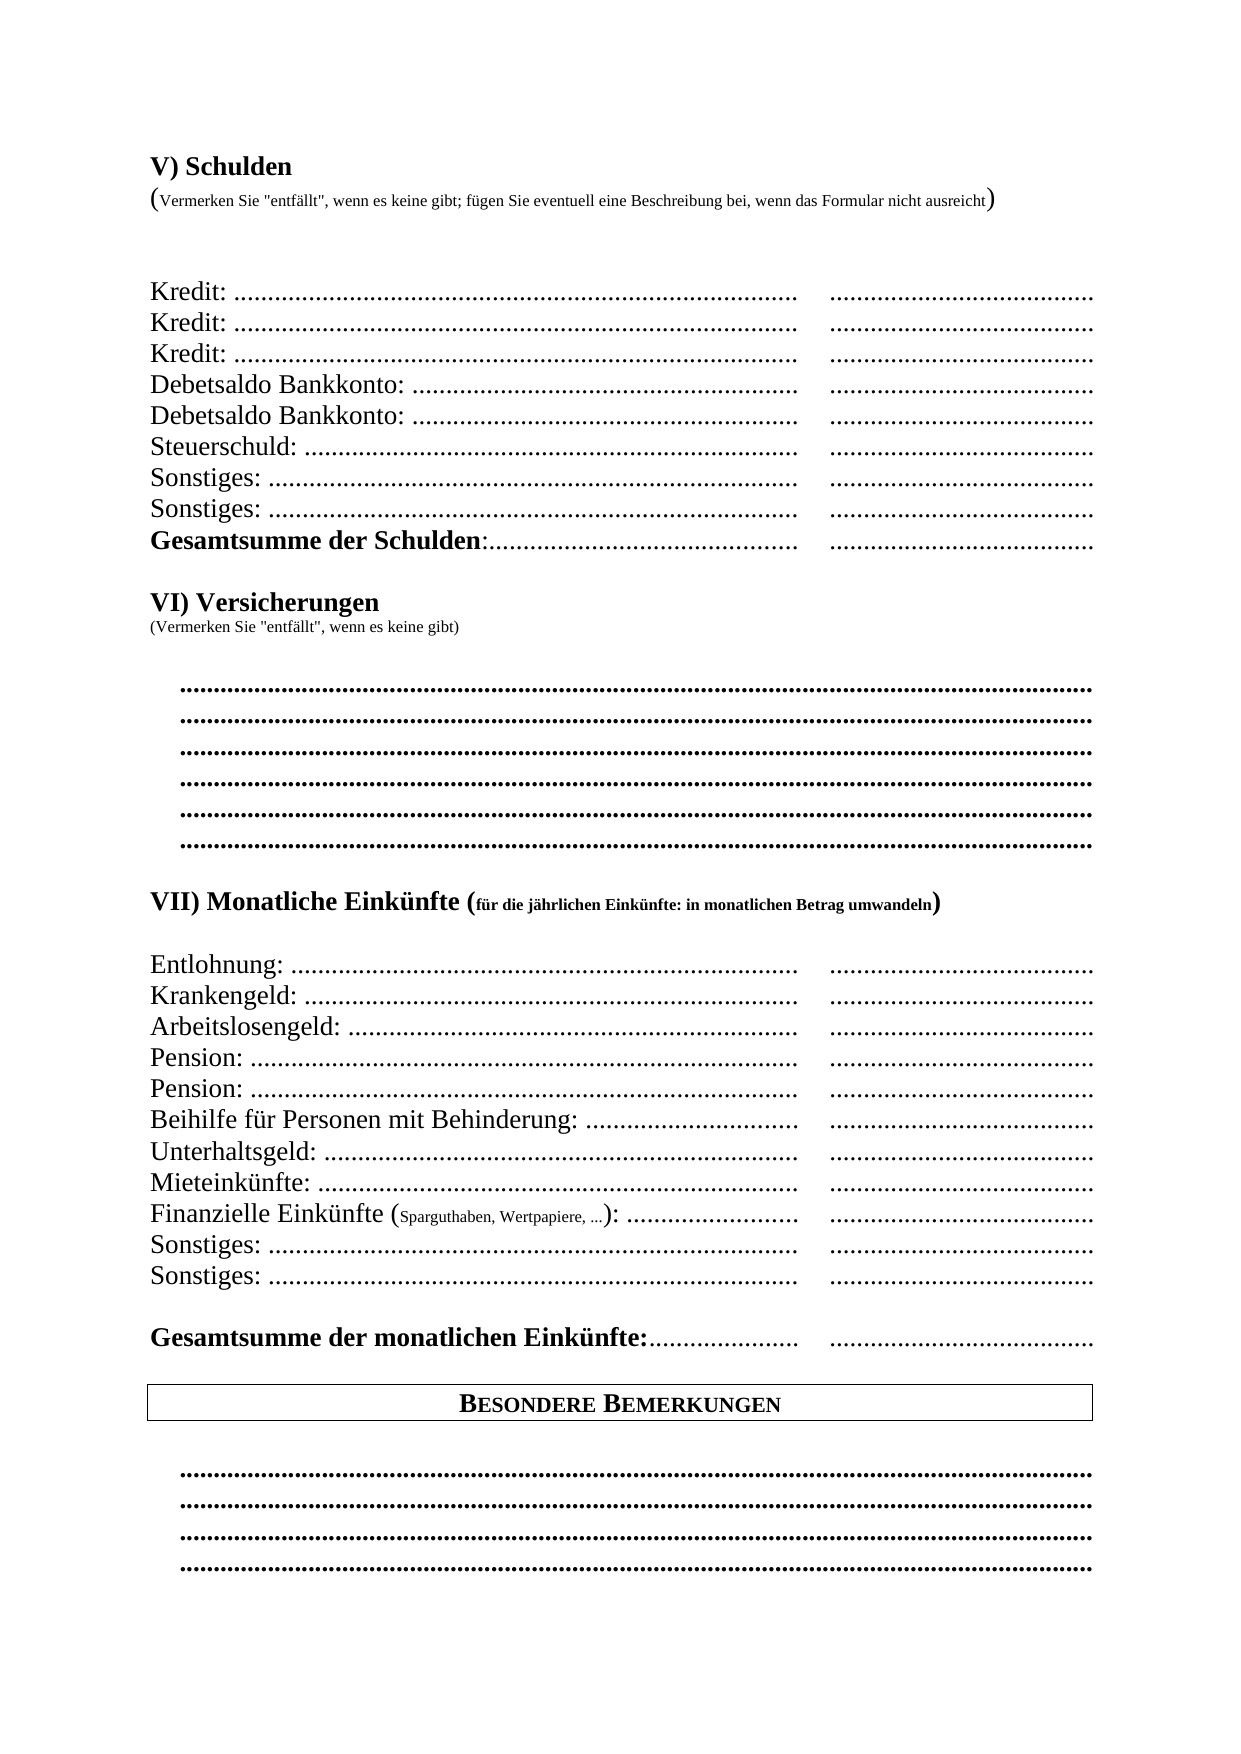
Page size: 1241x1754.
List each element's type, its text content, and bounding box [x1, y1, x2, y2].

text Debetsaldo Bankkonto: [150, 368, 1090, 399]
text Beihilfe für Personen mit Behinderung: [150, 1103, 1090, 1135]
text VII) Monatliche Einkünfte (für die jährlichen Einkünfte: in monatlichen Betrag umwandeln) [150, 886, 1090, 917]
text Kredit: [150, 337, 1090, 368]
text Arbeitslosengeld: [150, 1010, 1090, 1041]
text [150, 181, 1090, 212]
text Kredit: [150, 306, 1090, 337]
text Steuerschuld: [150, 430, 1090, 461]
text Pension: [150, 1072, 1090, 1103]
text V) Schulden [150, 150, 1090, 181]
text Gesamtsumme der monatlichen Einkünfte: [150, 1322, 1090, 1353]
text VI) Versicherungen [150, 586, 1090, 617]
text Sonstiges: [150, 1228, 1090, 1259]
text Krankengeld: [150, 979, 1090, 1010]
text Sonstiges: [150, 461, 1090, 493]
text Gesamtsumme der Schulden: [150, 524, 1090, 555]
text (Vermerken Sie "entfällt", wenn es keine gibt) [150, 617, 1090, 636]
text Mieteinkünfte: [150, 1166, 1090, 1197]
text Debetsaldo Bankkonto: [150, 399, 1090, 430]
text Pension: [150, 1041, 1090, 1072]
text Finanzielle Einkünfte (Sparguthaben, Wertpapiere, ...): [150, 1197, 1090, 1228]
text Sonstiges: [150, 493, 1090, 524]
text Sonstiges: [150, 1259, 1090, 1290]
text Entlohnung: [150, 948, 1090, 979]
text Kredit: [150, 274, 1090, 306]
text Besondere Bemerkungen [148, 1385, 1092, 1420]
text Unterhaltsgeld: [150, 1135, 1090, 1166]
